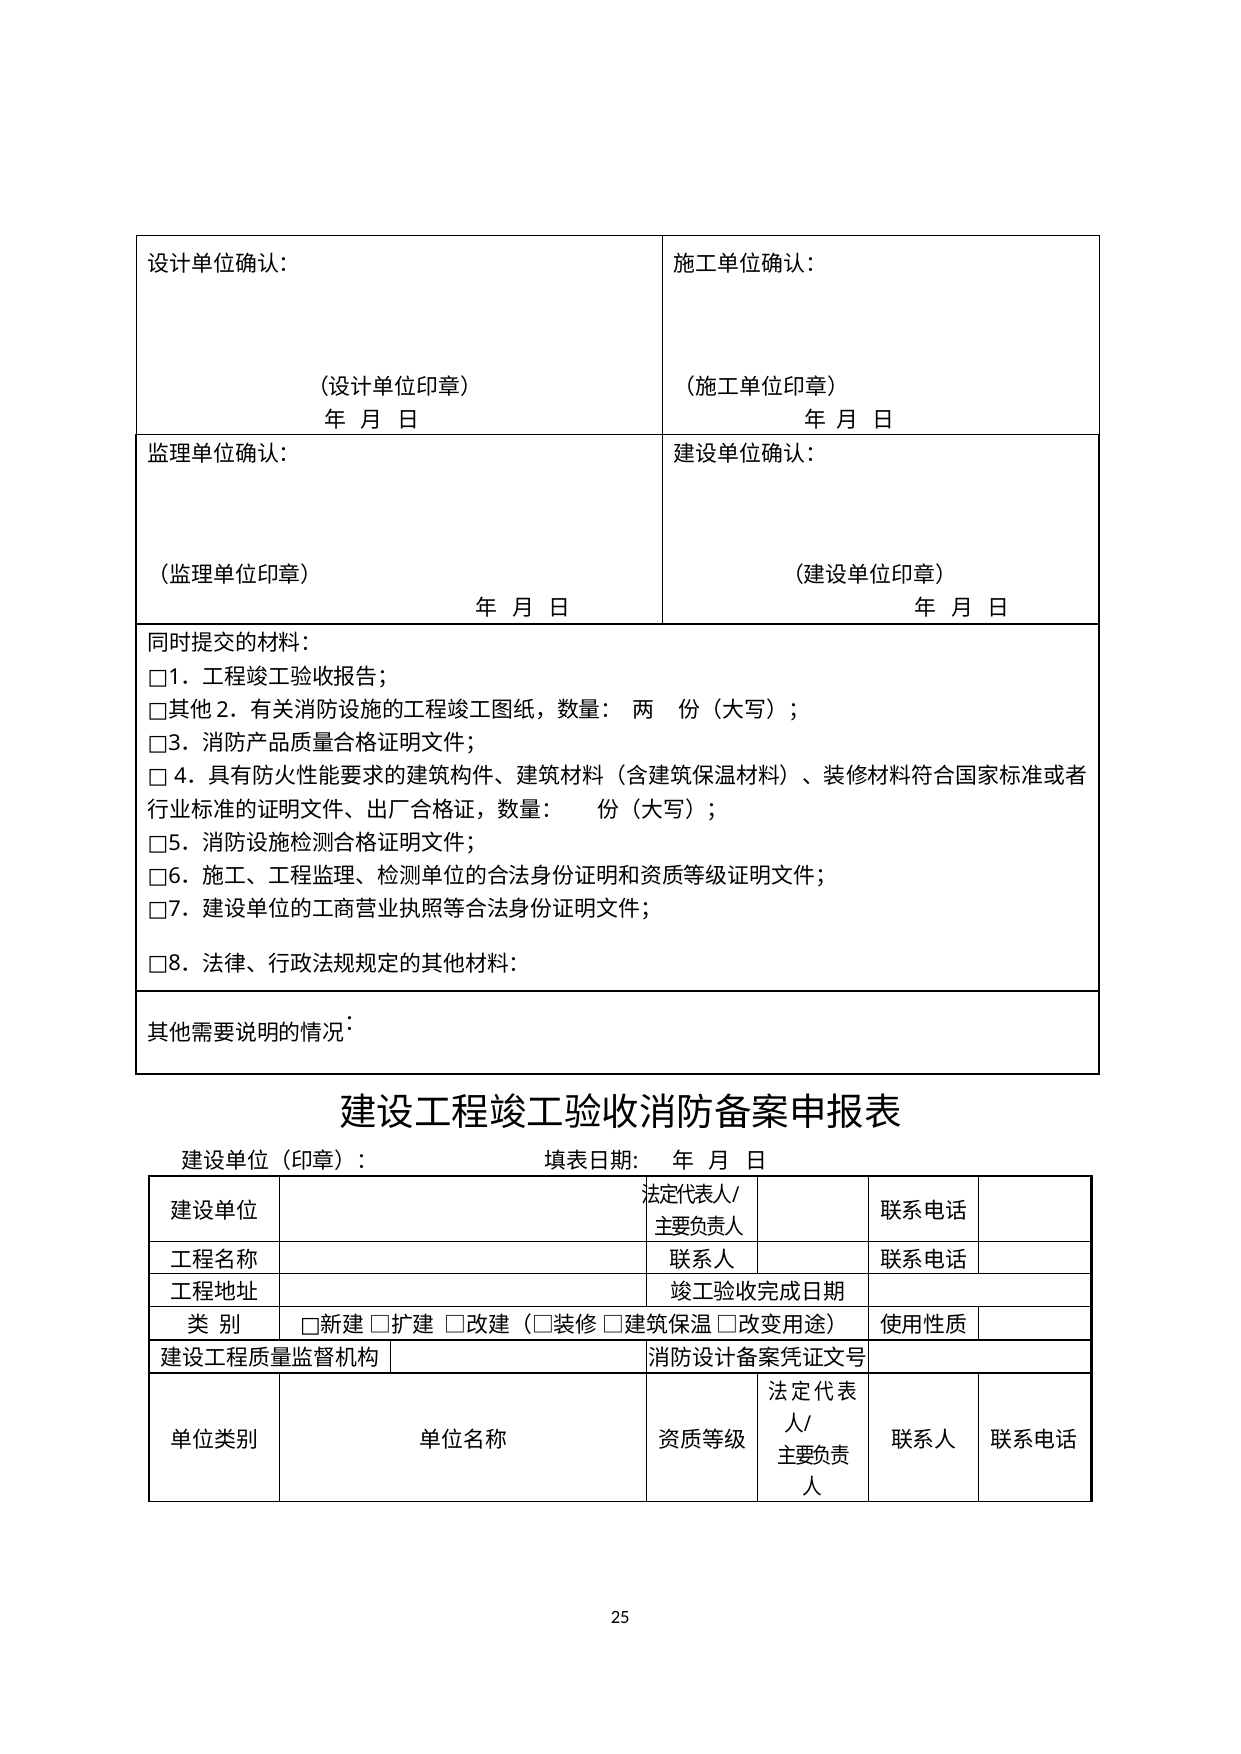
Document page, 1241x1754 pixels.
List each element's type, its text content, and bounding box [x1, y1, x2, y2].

table_cell 工程地址 [150, 1274, 279, 1306]
table_header [758, 1177, 868, 1241]
table_cell 工程名称 [150, 1242, 279, 1273]
table_cell [280, 1274, 646, 1306]
table_cell 使用性质 [869, 1307, 978, 1339]
table_cell [979, 1242, 1090, 1273]
table_cell [979, 1307, 1090, 1339]
table_header 建设单位 [150, 1177, 279, 1241]
table_cell 单位名称 [280, 1374, 646, 1501]
table_cell 同时提交的材料： □1．工程竣工验收报告； □其他2．有关消防设施的工程竣工图纸，数量： 两 份（大写）； □3．消防产品质量合格证明文件； □ 4．具有防火性能要求的建筑构件、建筑材料（含建筑保温材料）、装修材料符合国家标准或者行业标准的证明文件、出厂合格证，数量： 份（大写）； □5．消防设施检测合格证明文件； □6．施工、工程监理、检测单位的合法身份证明和资质等级证明文件； □7．建设单位的工商营业执照等合法身份证明文件； □8．法律、行政法规规定的其他材料： [137, 625, 1098, 990]
table_cell 施工单位确认： （施工单位印章） 年 月 日 [663, 236, 1099, 434]
table_cell 法定代表人/ 主要负责人 [758, 1374, 868, 1501]
table_cell [869, 1274, 1090, 1306]
text 建设工程竣工验收消防备案申报表 [159, 1075, 1081, 1142]
table_cell 类 别 [150, 1307, 279, 1339]
table_cell 联系人 [647, 1242, 757, 1273]
table_cell [758, 1242, 868, 1273]
table_cell 监理单位确认： （监理单位印章） 年 月 日 [137, 435, 662, 623]
table_cell [280, 1242, 646, 1273]
table_cell [391, 1341, 646, 1372]
table_header 法定代表人/ 主要负责人 [647, 1177, 757, 1241]
table_cell □新建 □扩建 □改建（□装修 □建筑保温 □改变用途） [280, 1307, 868, 1339]
table_cell 联系电话 [869, 1242, 978, 1273]
table_cell 单位类别 [150, 1374, 279, 1501]
table_header [979, 1177, 1090, 1241]
table_cell 资质等级 [647, 1374, 757, 1501]
table_header 联系电话 [869, 1177, 978, 1241]
table_cell 其他需要说明的情况： [137, 992, 1098, 1073]
text 建设单位（印章）： 填表日期: 年 月 日 [159, 1142, 1081, 1175]
table_cell 建设工程质量监督机构 [150, 1341, 390, 1372]
table_cell 竣工验收完成日期 [647, 1274, 868, 1306]
table_cell 设计单位确认： （设计单位印章） 年 月 日 [137, 236, 662, 434]
table_cell 联系电话 [979, 1374, 1090, 1501]
table_cell [869, 1341, 1090, 1372]
table_cell 消防设计备案凭证文号 [647, 1341, 868, 1372]
table_header [280, 1177, 646, 1241]
table_cell 建设单位确认： （建设单位印章） 年 月 日 [663, 435, 1098, 623]
table_cell 联系人 [869, 1374, 978, 1501]
